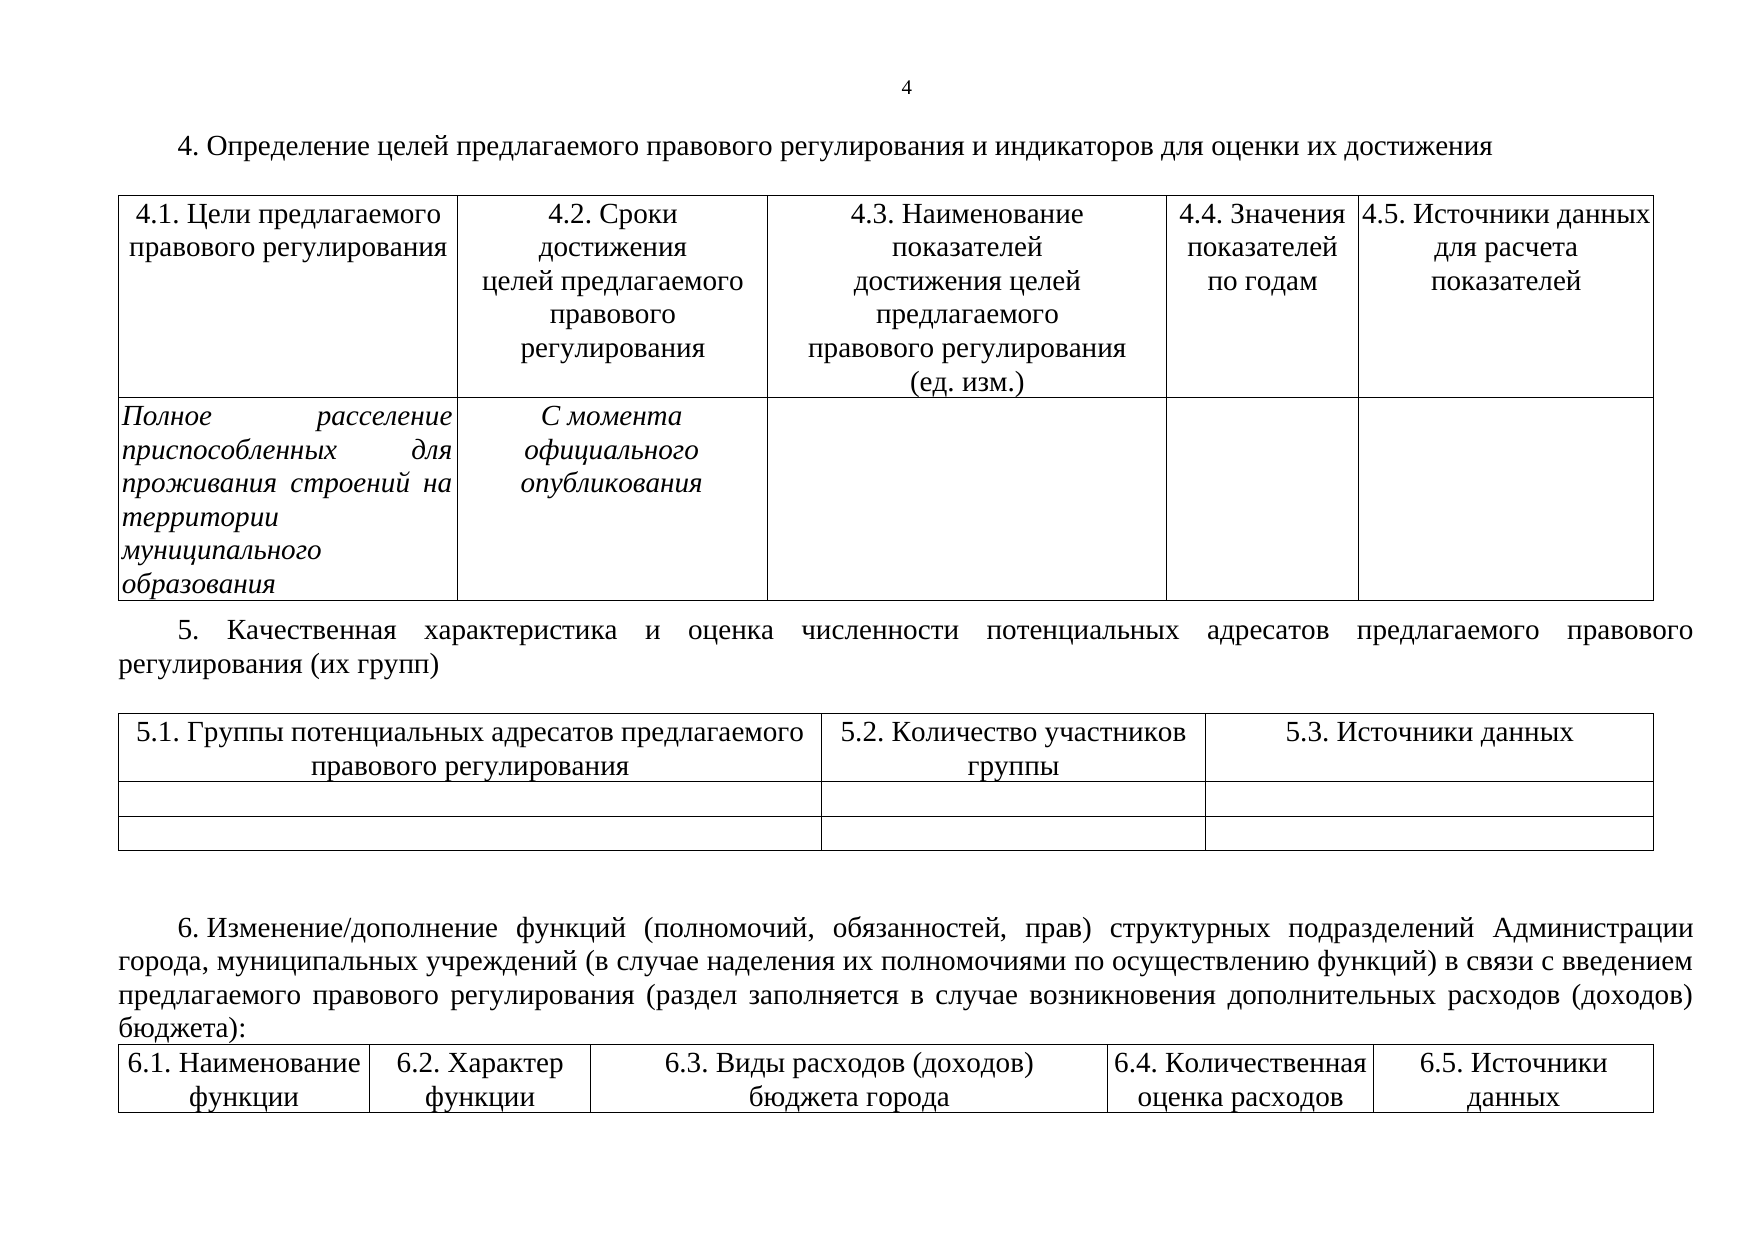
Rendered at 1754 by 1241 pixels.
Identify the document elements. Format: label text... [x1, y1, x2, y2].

text 6. Изменение/дополнение функций (полномочий, обязанностей, прав) структурных подразделений Администрации города, муниципальных учреждений (в случае наделения их полномочиями по осуществлению функций) в связи с введением предлагаемого правового регулирования (раздел заполняется в случае возникновения дополнительных расходов (доходов) бюджета): [118, 910, 1695, 1044]
table_header 4.1. Цели предлагаемого правового регулирования [119, 196, 457, 397]
table_cell [1206, 817, 1653, 850]
table_cell [1167, 398, 1358, 599]
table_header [1374, 1045, 1653, 1112]
table_header 4.3. Наименование показателей достижения целей предлагаемого правового регулирования (ед. изм.) [768, 196, 1166, 397]
table_cell С момента официального опубликования [458, 398, 767, 599]
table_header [1108, 1045, 1373, 1112]
table_header 5.2. Количество участников группы [822, 714, 1205, 781]
table_cell [768, 398, 1166, 599]
table_cell [119, 817, 821, 850]
table_cell [822, 817, 1205, 850]
table_cell [119, 782, 821, 816]
table_header 4.4. Значения показателей по годам [1167, 196, 1358, 397]
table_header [119, 1045, 369, 1112]
table_cell [1359, 398, 1653, 599]
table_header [591, 1045, 1107, 1112]
table_cell [1206, 782, 1653, 816]
text 4. Определение целей предлагаемого правового регулирования и индикаторов для оценки их достижения [118, 128, 1695, 161]
text 5. Качественная характеристика и оценка численности потенциальных адресатов предлагаемого правового регулирования (их групп) [118, 612, 1695, 679]
table_header 5.3. Источники данных [1206, 714, 1653, 781]
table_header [370, 1045, 590, 1112]
table_cell [822, 782, 1205, 816]
table_header 4.2. Сроки достижения целей предлагаемого правового регулирования [458, 196, 767, 397]
table_cell Полное расселение приспособленных для проживания строений на территории муниципального образования [119, 398, 457, 599]
table_header 4.5. Источники данных для расчета показателей [1359, 196, 1653, 397]
table_header 5.1. Группы потенциальных адресатов предлагаемого правового регулирования [119, 714, 821, 781]
